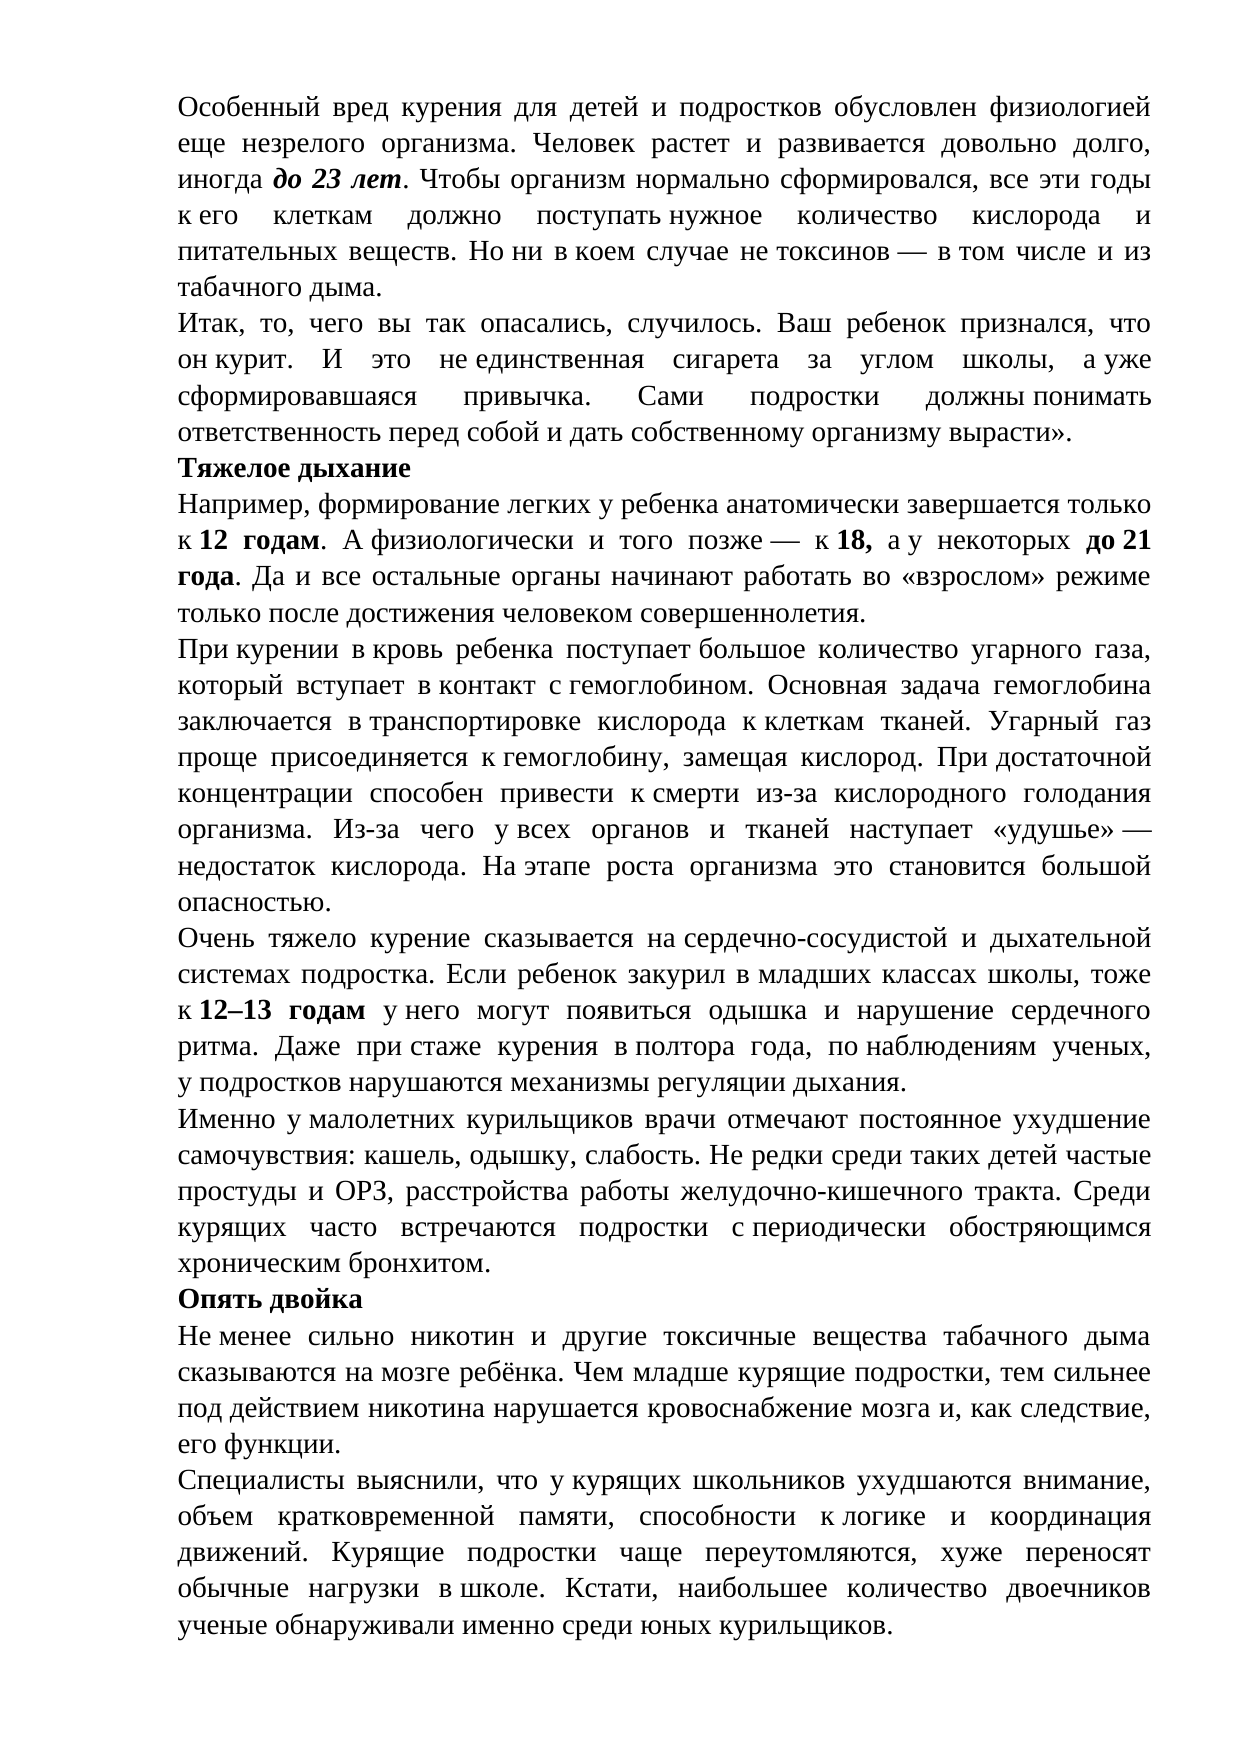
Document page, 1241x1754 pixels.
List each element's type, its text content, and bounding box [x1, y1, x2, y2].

text Особенный вред курения для детей и подростков обусловлен физиологией еще незрелого организма. Человек растет и развивается довольно долго, иногда до 23 лет. Чтобы организм нормально сформировался, все эти годы к его клеткам должно поступать нужное количество кислорода и питательных веществ. Но ни в коем случае не токсинов — в том числе и из табачного дыма. [177, 89, 1152, 303]
text Итак, то, чего вы так опасались, случилось. Ваш ребенок признался, что он курит. И это не единственная сигарета за углом школы, а уже сформировавшаяся привычка. Сами подростки должны понимать ответственность перед собой и дать собственному организму вырасти». [177, 306, 1152, 447]
text При курении в кровь ребенка поступает большое количество угарного газа, который вступает в контакт с гемоглобином. Основная задача гемоглобина заключается в транспортировке кислорода к клеткам тканей. Угарный газ проще присоединяется к гемоглобину, замещая кислород. При достаточной концентрации способен привести к смерти из-за кислородного голодания организма. Из-за чего у всех органов и тканей наступает «удушье» — недостаток кислорода. На этапе роста организма это становится большой опасностью. [177, 631, 1152, 917]
text Не менее сильно никотин и другие токсичные вещества табачного дыма сказываются на мозге ребёнка. Чем младше курящие подростки, тем сильнее под действием никотина нарушается кровоснабжение мозга и, как следствие, его функции. [177, 1318, 1152, 1459]
text Например, формирование легких у ребенка анатомически завершается только к 12 годам. А физиологически и того позже — к 18, а у некоторых до 21 года. Да и все остальные органы начинают работать во «взрослом» режиме только после достижения человеком совершеннолетия. [177, 486, 1152, 628]
text Тяжелое дыхание [177, 450, 1152, 484]
text Именно у малолетних курильщиков врачи отмечают постоянное ухудшение самочувствия: кашель, одышку, слабость. Не редки среди таких детей частые простуды и ОРЗ, расстройства работы желудочно-кишечного тракта. Среди курящих часто встречаются подростки с периодически обостряющимся хроническим бронхитом. [177, 1101, 1152, 1279]
text Специалисты выяснили, что у курящих школьников ухудшаются внимание, объем кратковременной памяти, способности к логике и координация движений. Курящие подростки чаще переутомляются, хуже переносят обычные нагрузки в школе. Кстати, наибольшее количество двоечников ученые обнаруживали именно среди юных курильщиков. [177, 1462, 1152, 1640]
text Очень тяжело курение сказывается на сердечно-сосудистой и дыхательной системах подростка. Если ребенок закурил в младших классах школы, тоже к 12–13 годам у него могут появиться одышка и нарушение сердечного ритма. Даже при стаже курения в полтора года, по наблюдениям ученых, у подростков нарушаются механизмы регуляции дыхания. [177, 920, 1152, 1098]
text Опять двойка [177, 1281, 1152, 1315]
